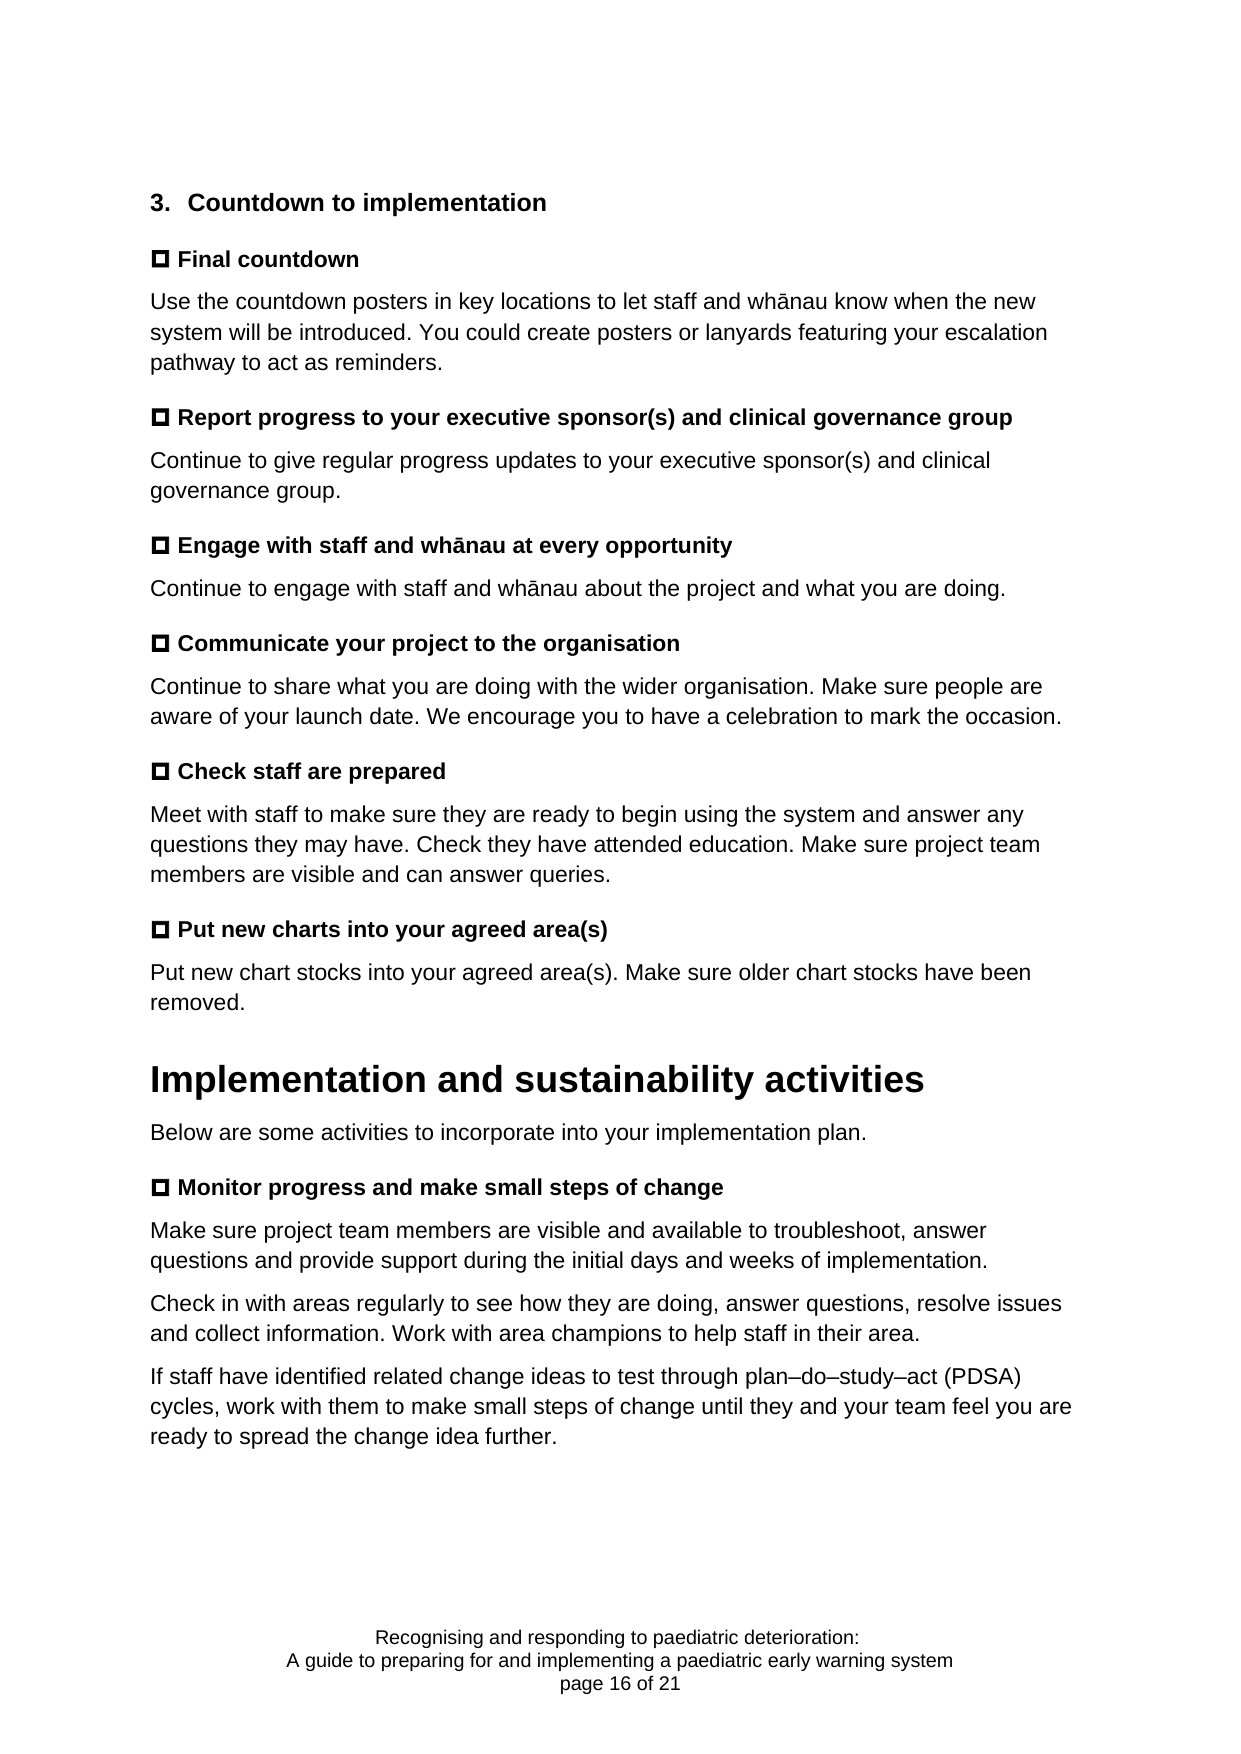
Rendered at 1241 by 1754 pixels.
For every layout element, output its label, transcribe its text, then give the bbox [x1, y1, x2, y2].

text If staff have identified related change ideas to test through plan–do–study–act (PDSA) cycles, work with them to make small steps of change until they and your team feel you are ready to spread the change idea further. [150, 1363, 1090, 1449]
text Implementation and sustainability activities [150, 1057, 1084, 1100]
text Communicate your project to the organisation [150, 630, 1090, 656]
text Check staff are prepared [150, 758, 1090, 784]
text Engage with staff and whānau at every opportunity [150, 532, 1090, 558]
text Put new chart stocks into your agreed area(s). Make sure older chart stocks have been removed. [150, 959, 1090, 1016]
text Below are some activities to incorporate into your implementation plan. [150, 1119, 1090, 1145]
text Monitor progress and make small steps of change [150, 1174, 1090, 1201]
text Continue to engage with staff and whānau about the project and what you are doing. [150, 575, 1090, 601]
text Continue to share what you are doing with the wider organisation. Make sure people are aware of your launch date. We encourage you to have a celebration to mark the occasion. [150, 673, 1090, 729]
text Check in with areas regularly to see how they are doing, answer questions, resolve issues and collect information. Work with area champions to help staff in their area. [150, 1290, 1090, 1346]
text Put new charts into your agreed area(s) [150, 916, 1090, 943]
text Final countdown [150, 246, 1090, 272]
text Report progress to your executive sponsor(s) and clinical governance group [150, 404, 1090, 430]
text Use the countdown posters in key locations to let staff and whānau know when the new system will be introduced. You could create posters or lanyards featuring your escalation pathway to act as reminders. [150, 288, 1090, 375]
text Continue to give regular progress updates to your executive sponsor(s) and clinical governance group. [150, 447, 1090, 503]
list Countdown to implementation [150, 187, 1090, 216]
text Make sure project team members are visible and available to troubleshoot, answer questions and provide support during the initial days and weeks of implementation. [150, 1217, 1090, 1273]
text Meet with staff to make sure they are ready to begin using the system and answer any questions they may have. Check they have attended education. Make sure project team members are visible and can answer queries. [150, 801, 1090, 887]
